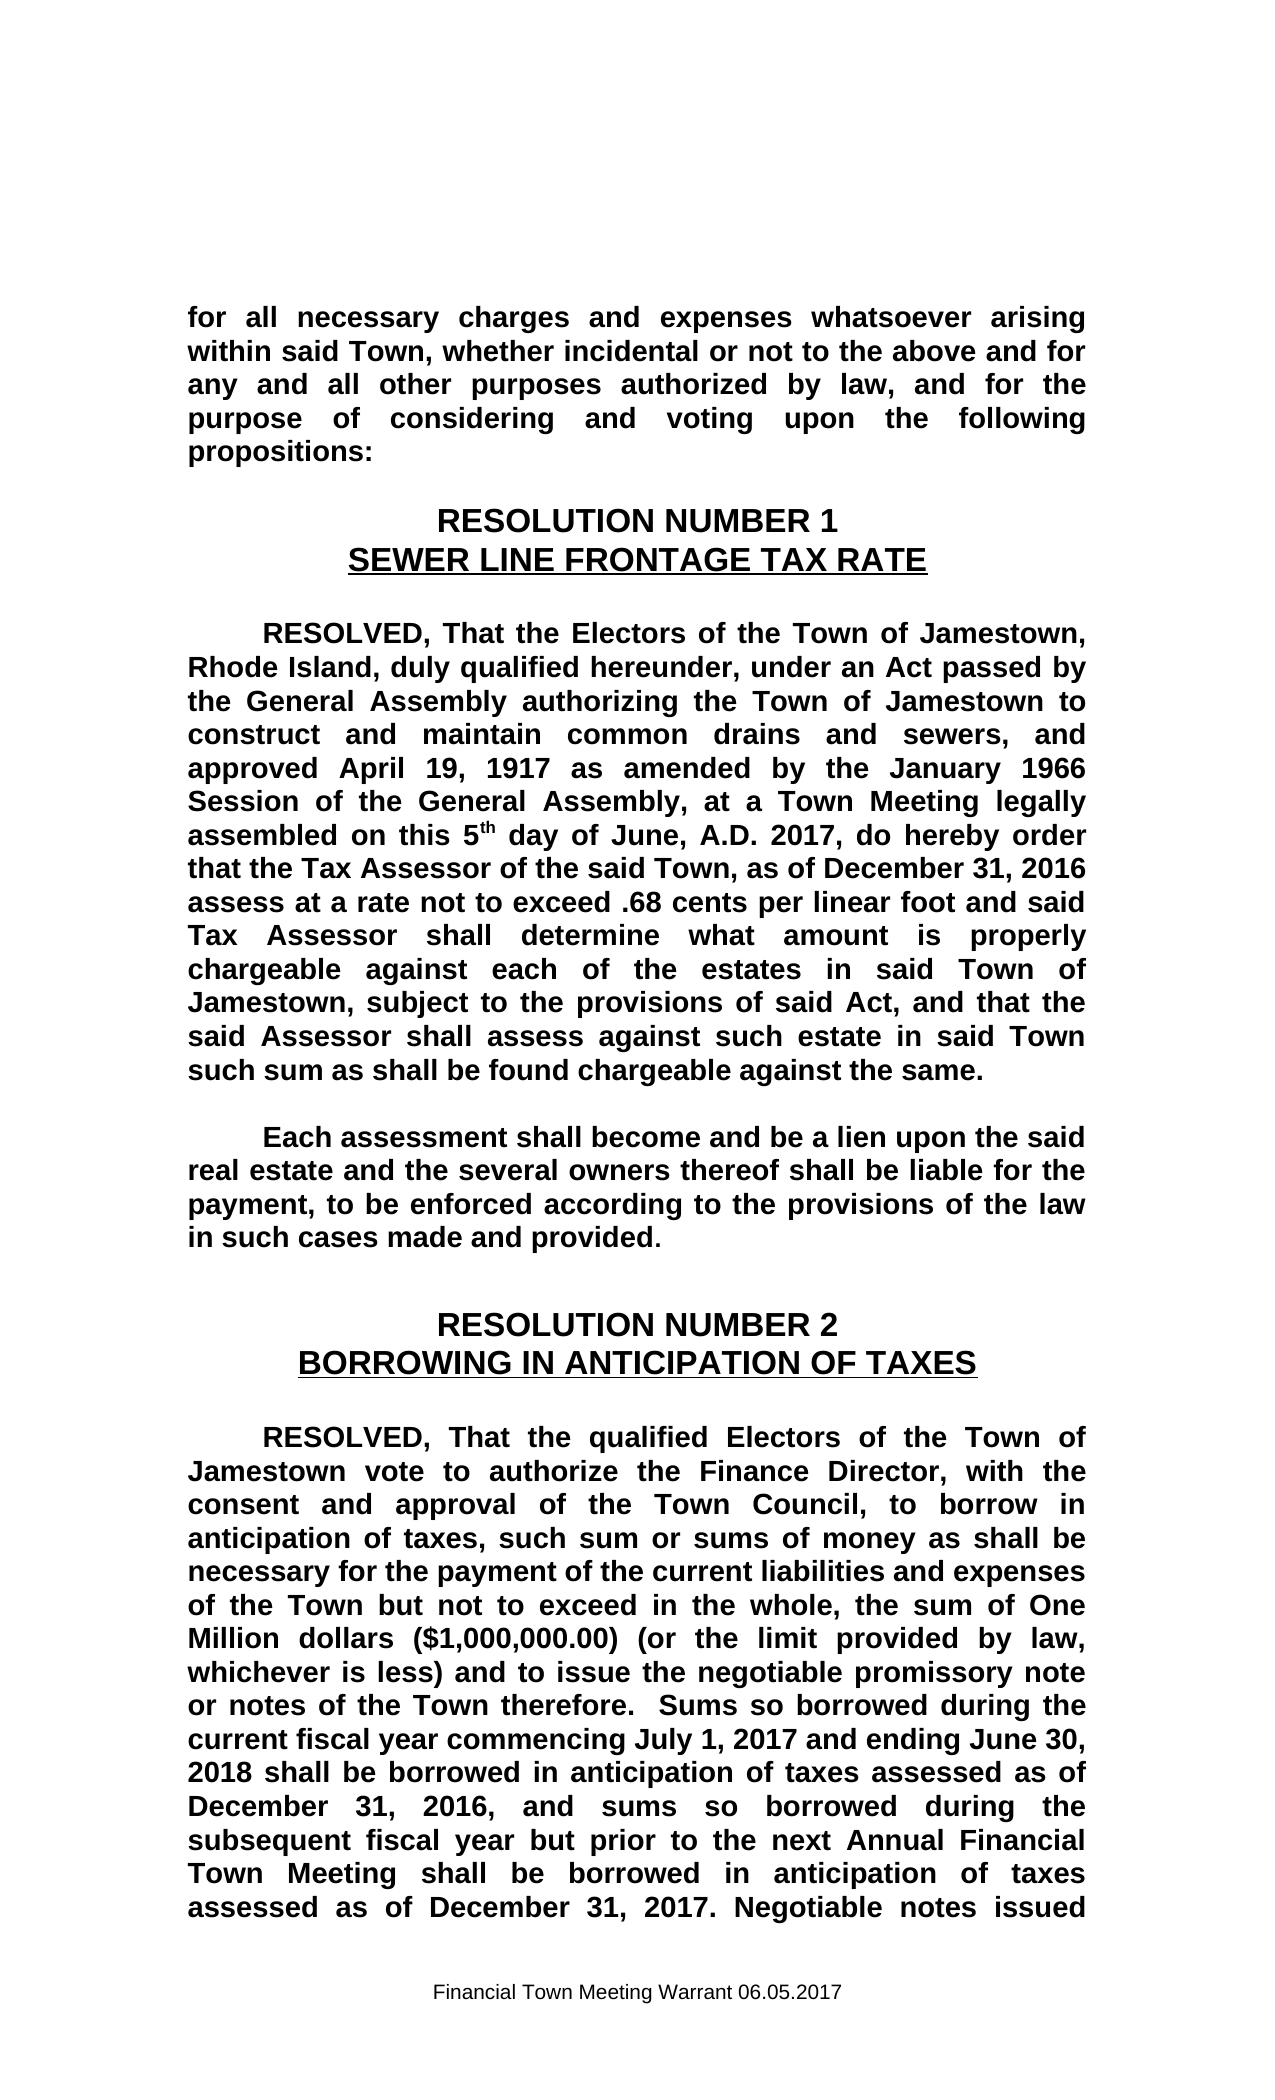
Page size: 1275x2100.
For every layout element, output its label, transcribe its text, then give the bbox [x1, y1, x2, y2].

text RESOLUTION NUMBER 2 [187, 1305, 1087, 1343]
text Each assessment shall become and be a lien upon the said real estate and the several owners thereof shall be liable for the payment, to be enforced according to the provisions of the law in such cases made and provided. [187, 1120, 1087, 1254]
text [187, 1420, 1087, 1923]
text SEWER LINE FRONTAGE TAX RATE [187, 540, 1087, 578]
text BORROWING IN ANTICIPATION OF TAXES [187, 1343, 1087, 1382]
text RESOLVED, That the Electors of the Town of Jamestown, Rhode Island, duly qualified hereunder, under an Act passed by the General Assembly authorizing the Town of Jamestown to construct and maintain common drains and sewers, and approved April 19, 1917 as amended by the January 1966 Session of the General Assembly, at a Town Meeting legally assembled on this 5th day of June, A.D. 2017, do hereby order that the Tax Assessor of the said Town, as of December 31, 2016 assess at a rate not to exceed .68 cents per linear foot and said Tax Assessor shall determine what amount is properly chargeable against each of the estates in said Town of Jamestown, subject to the provisions of said Act, and that the said Assessor shall assess against such estate in said Town such sum as shall be found chargeable against the same. [187, 617, 1087, 1086]
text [187, 300, 1087, 468]
text RESOLUTION NUMBER 1 [187, 501, 1087, 540]
